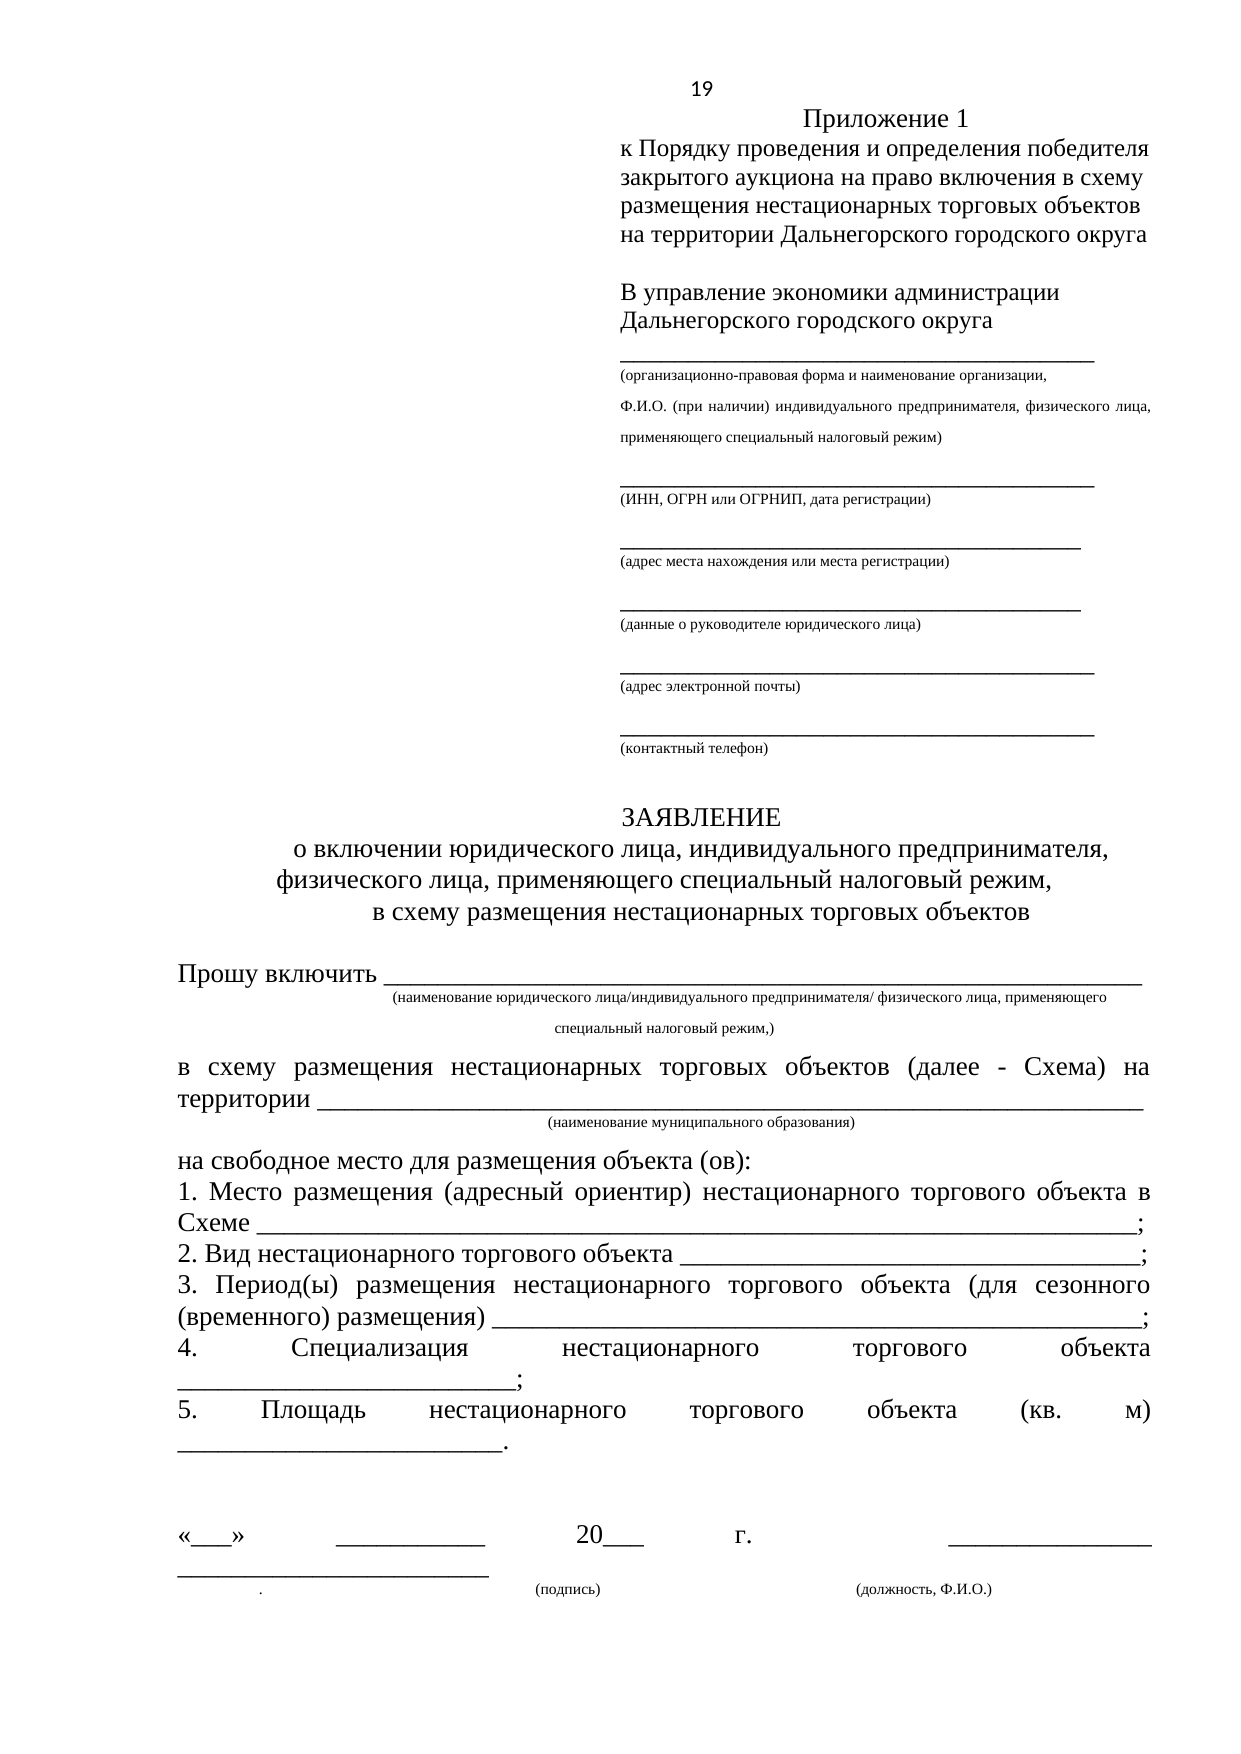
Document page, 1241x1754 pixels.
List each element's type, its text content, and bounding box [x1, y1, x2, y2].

text (наименование муниципального образования) [177, 1113, 1152, 1144]
text (контактный телефон) [177, 739, 1152, 770]
text к Порядку проведения и определения победителя [177, 133, 1152, 162]
text ___________________________________ [177, 459, 1152, 490]
text о включении юридического лица, индивидуального предпринимателя, физического лица, применяющего специальный налоговый режим, [177, 832, 1152, 895]
text закрытого аукциона на право включения в схему [177, 162, 1152, 190]
text 3. Период(ы) размещения нестационарного торгового объекта (для сезонного (временного) размещения) ________________________________________________; [177, 1268, 1152, 1331]
text ___________________________________ [177, 708, 1152, 739]
text (адрес места нахождения или места регистрации) [177, 552, 1152, 583]
text в схему размещения нестационарных торговых объектов (далее - Схема) на территории _____________________________________________________________ [177, 1051, 1152, 1113]
text . (подпись) (должность, Ф.И.О.) [177, 1580, 1152, 1611]
text Приложение 1 [177, 102, 1152, 133]
text 1. Место размещения (адресный ориентир) нестационарного торгового объекта в Схеме _________________________________________________________________; [177, 1175, 1152, 1237]
text 5. Площадь нестационарного торгового объекта (кв. м) ________________________. [177, 1393, 1152, 1455]
text (организационно-правовая форма и наименование организации, [177, 365, 1152, 396]
text в схему размещения нестационарных торговых объектов [177, 895, 1152, 926]
text ___________________________________ [177, 646, 1152, 677]
text ___________________________________ [177, 334, 1152, 365]
text 2. Вид нестационарного торгового объекта __________________________________; [177, 1237, 1152, 1268]
text __________________________________ [177, 583, 1152, 614]
text В управление экономики администрации [177, 277, 1152, 305]
text ЗАЯВЛЕНИЕ [177, 801, 1152, 832]
text (ИНН, ОГРН или ОГРНИП, дата регистрации) [177, 490, 1152, 521]
text Прошу включить ________________________________________________________ [177, 926, 1152, 988]
text «___» ___________ 20___ г. _______________ _______________________ [177, 1518, 1152, 1580]
text Дальнегорского городского округа [177, 305, 1152, 334]
text Ф.И.О. (при наличии) индивидуального предпринимателя, физического лица, применяющего специальный налоговый режим) [620, 396, 1152, 459]
text на свободное место для размещения объекта (ов): [177, 1144, 1152, 1175]
text (адрес электронной почты) [177, 677, 1152, 708]
text 4. Специализация нестационарного торгового объекта _________________________; [177, 1331, 1152, 1393]
text (наименование юридического лица/индивидуального предпринимателя/ физического лица, применяющего специальный налоговый режим,) [177, 988, 1152, 1051]
text размещения нестационарных торговых объектов [177, 190, 1152, 219]
text (данные о руководителе юридического лица) [177, 614, 1152, 646]
text на территории Дальнегорского городского округа [177, 219, 1152, 248]
text __________________________________ [177, 521, 1152, 552]
